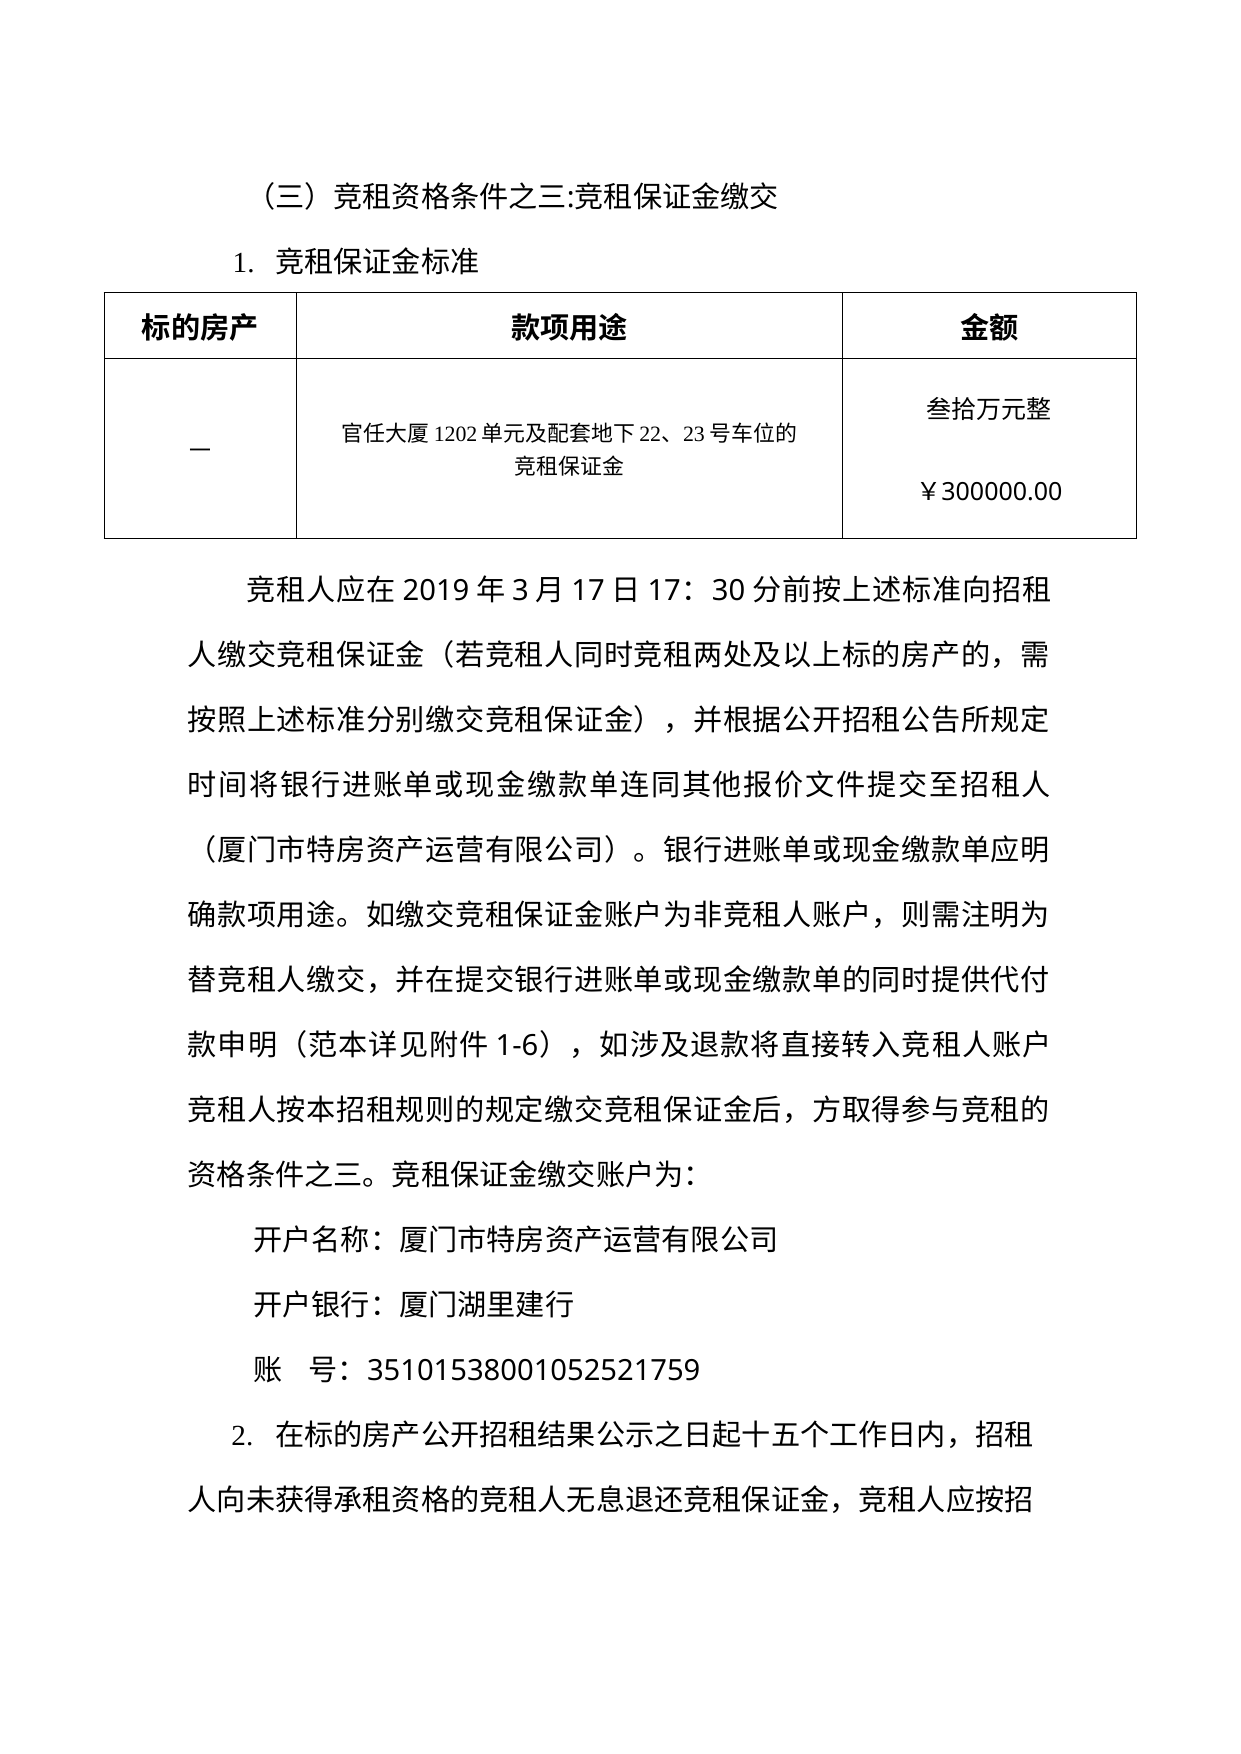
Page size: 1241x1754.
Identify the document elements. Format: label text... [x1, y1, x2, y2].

table_header 标的房产 [105, 293, 296, 358]
text 开户银行：厦门湖里建行 [253, 1270, 1053, 1335]
table_cell 叁拾万元整 ￥300000.00 [843, 359, 1136, 538]
text （三）竞租资格条件之三:竞租保证金缴交 [187, 162, 1053, 227]
table_header 金额 [843, 293, 1136, 358]
text 开户名称：厦门市特房资产运营有限公司 [253, 1205, 1053, 1270]
text 竞租人应在2019年3月17日17：30分前按上述标准向招租人缴交竞租保证金（若竞租人同时竞租两处及以上标的房产的，需按照上述标准分别缴交竞租保证金），并根据公开招租公告所规定时间将银行进账单或现金缴款单连同其他报价文件提交至招租人（厦门市特房资产运营有限公司）。银行进账单或现金缴款单应明确款项用途。如缴交竞租保证金账户为非竞租人账户，则需注明为替竞租人缴交，并在提交银行进账单或现金缴款单的同时提供代付款申明（范本详见附件1-6），如涉及退款将直接转入竞租人账户。竞租人按本招租规则的规定缴交竞租保证金后，方取得参与竞租的资格条件之三。竞租保证金缴交账户为： [187, 555, 1053, 1205]
table_cell 官任大厦1202单元及配套地下22、23号车位的 竞租保证金 [297, 359, 842, 538]
table_header 款项用途 [297, 293, 842, 358]
table_cell 一 [105, 359, 296, 538]
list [187, 1400, 1053, 1530]
text 账 号：35101538001052521759 [253, 1335, 1053, 1400]
list 竞租保证金标准 [187, 227, 1053, 292]
